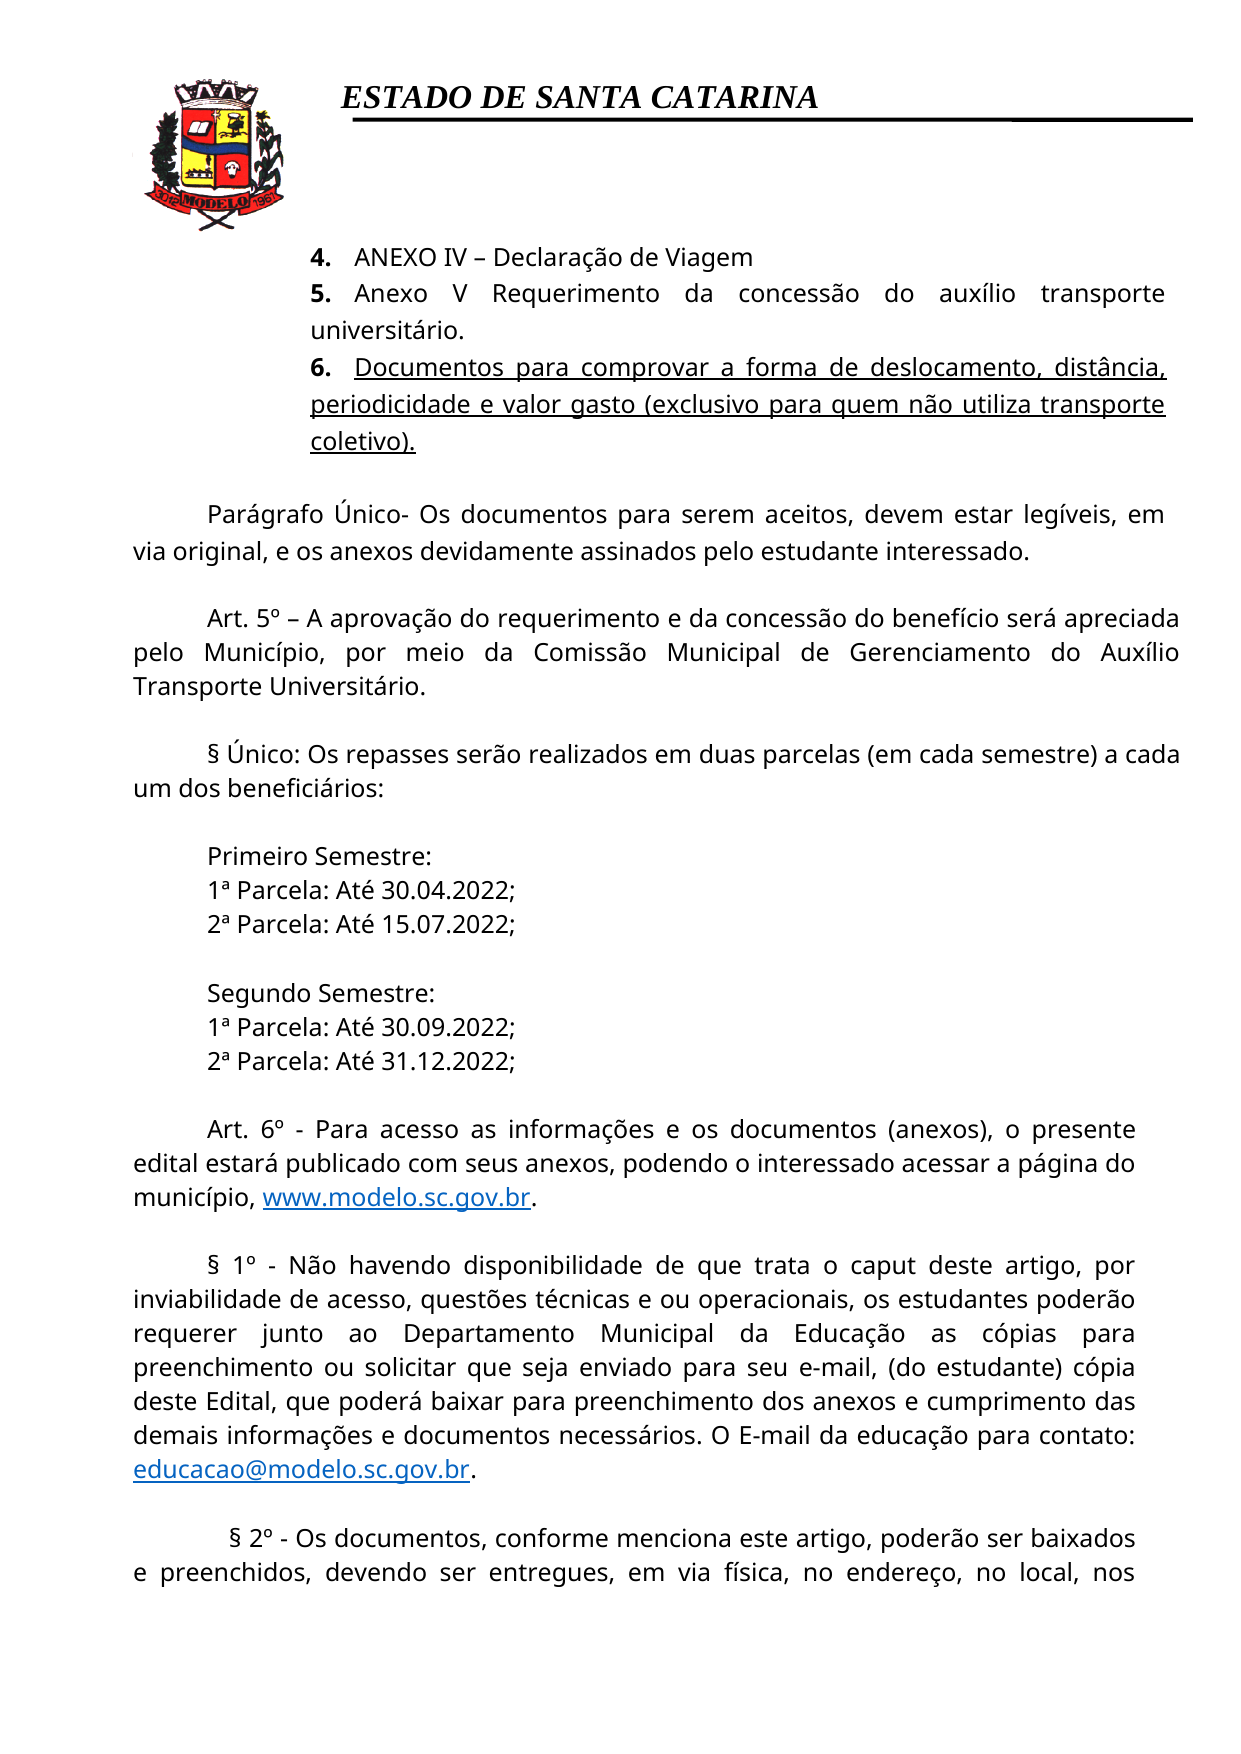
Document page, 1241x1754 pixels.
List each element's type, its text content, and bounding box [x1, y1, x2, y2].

text Primeiro Semestre: [133, 839, 1181, 873]
list Documentos para comprovar a forma de deslocamento, distância, periodicidade e valor gasto (exclusivo para quem não utiliza transporte coletivo). [310, 350, 1167, 457]
text Art. 6º - Para acesso as informações e os documentos (anexos), o presente edital estará publicado com seus anexos, podendo o interessado acessar a página do município, www.modelo.sc.gov.br. [133, 1111, 1137, 1214]
text 2ª Parcela: Até 31.12.2022; [133, 1043, 1181, 1077]
text 1ª Parcela: Até 30.09.2022; [133, 1009, 1181, 1043]
picture [132, 73, 293, 240]
text Parágrafo Único- Os documentos para serem aceitos, devem estar legíveis, em via original, e os anexos devidamente assinados pelo estudante interessado. [133, 497, 1167, 568]
text § 1º - Não havendo disponibilidade de que trata o caput deste artigo, por inviabilidade de acesso, questões técnicas e ou operacionais, os estudantes poderão requerer junto ao Departamento Municipal da Educação as cópias para preenchimento ou solicitar que seja enviado para seu e-mail, (do estudante) cópia deste Edital, que poderá baixar para preenchimento dos anexos e cumprimento das demais informações e documentos necessários. O E-mail da educação para contato: educacao@modelo.sc.gov.br. [133, 1248, 1137, 1486]
list ANEXO IV – Declaração de Viagem [310, 239, 1167, 273]
text 2ª Parcela: Até 15.07.2022; [133, 907, 1181, 941]
text Segundo Semestre: [133, 975, 1181, 1009]
text § Único: Os repasses serão realizados em duas parcelas (em cada semestre) a cada um dos beneficiários: [133, 737, 1181, 805]
list Anexo V Requerimento da concessão do auxílio transporte universitário. [310, 276, 1167, 347]
text Art. 5º – A aprovação do requerimento e da concessão do benefício será apreciada pelo Município, por meio da Comissão Municipal de Gerenciamento do Auxílio Transporte Universitário. [133, 601, 1181, 703]
text 1ª Parcela: Até 30.04.2022; [133, 873, 1181, 907]
